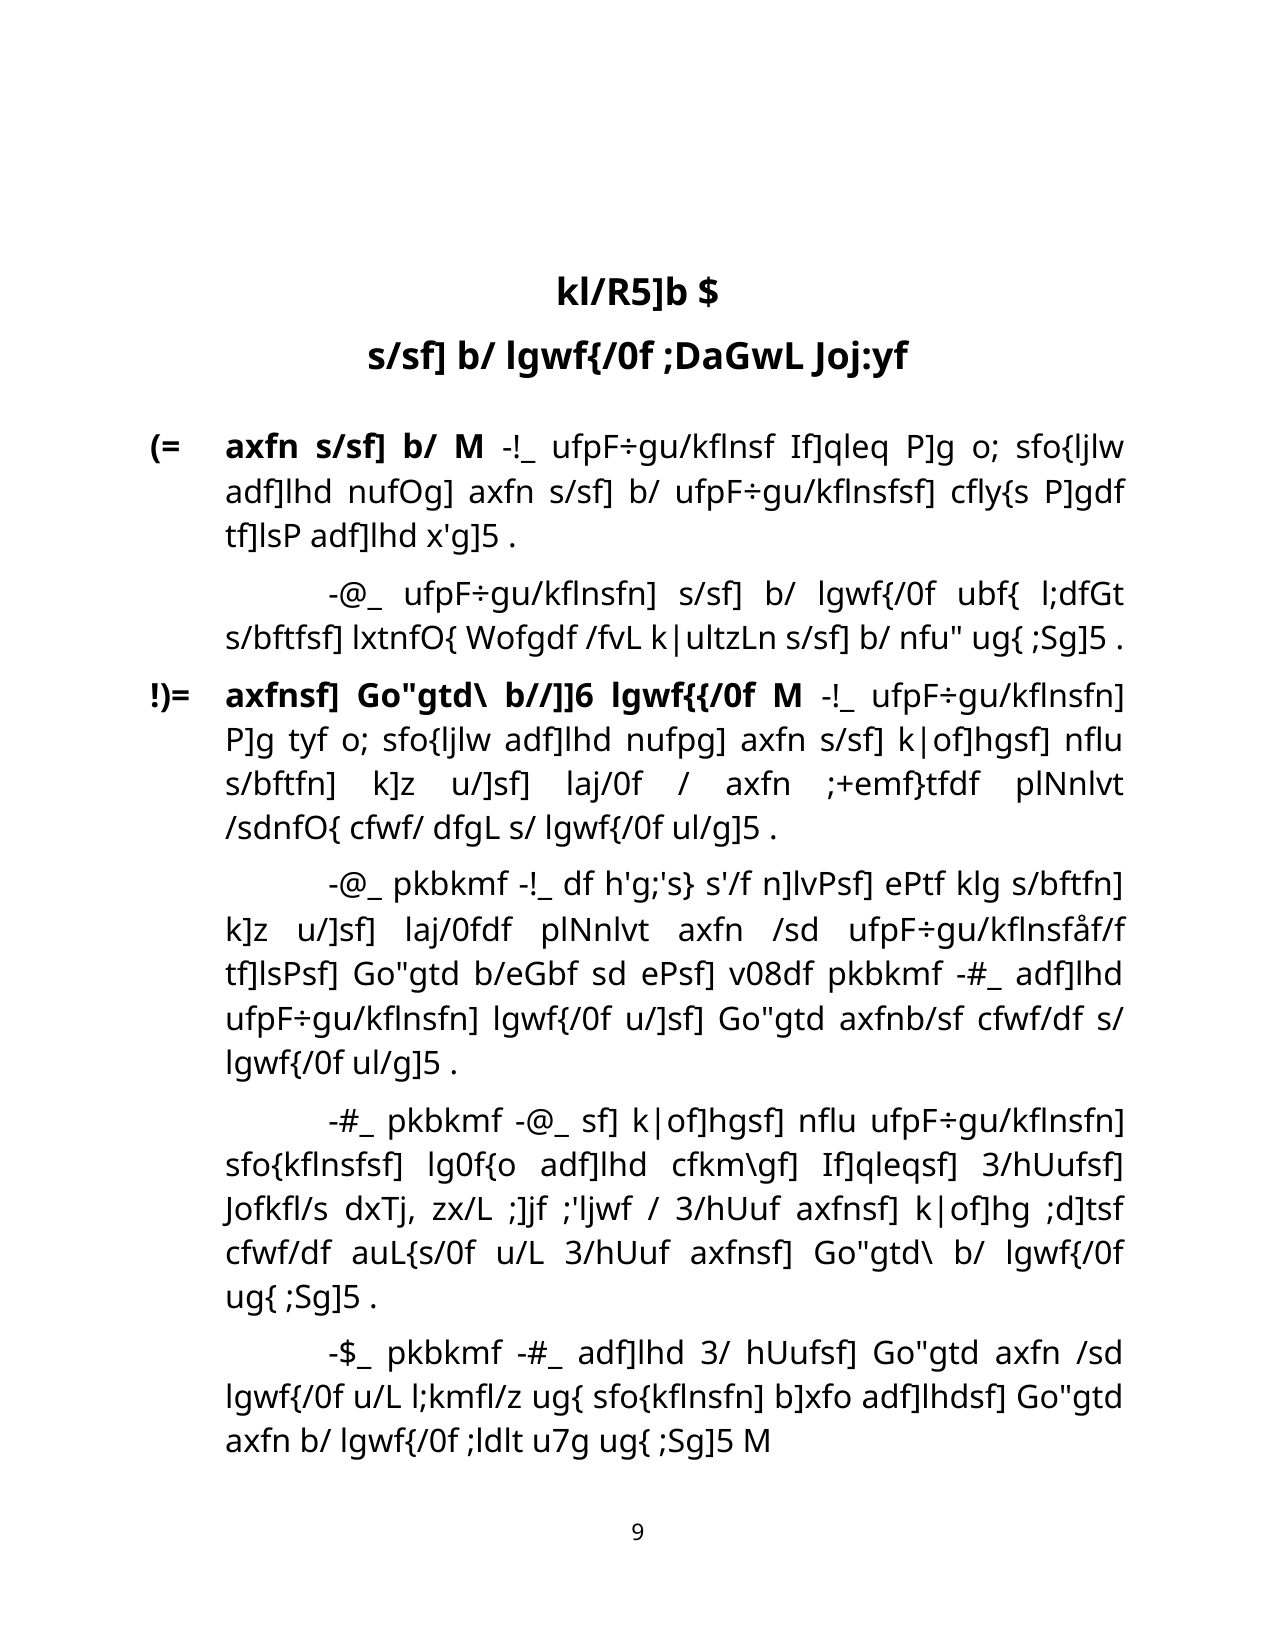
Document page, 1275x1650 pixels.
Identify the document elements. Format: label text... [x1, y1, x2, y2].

text (= axfn s/sf] b/ M -!_ ufpF÷gu/kflnsf If]qleq P]g o; sfo{ljlw adf]lhd nufOg] axfn s/sf] b/ ufpF÷gu/kflnsfsf] cfly{s P]gdf tf]lsP adf]lhd x'g]5 . [150, 422, 1125, 557]
text s/sf] b/ lgwf{/0f ;DaGwL Joj:yf [150, 329, 1125, 380]
text -#_ pkbkmf -@_ sf] k|of]hgsf] nflu ufpF÷gu/kflnsfn] sfo{kflnsfsf] lg0f{o adf]lhd cfkm\gf] If]qleqsf] 3/hUufsf] Jofkfl/s dxTj, zx/L ;]jf ;'ljwf / 3/hUuf axfnsf] k|of]hg ;d]tsf cfwf/df auL{s/0f u/L 3/hUuf axfnsf] Go"gtd\ b/ lgwf{/0f ug{ ;Sg]5 . [225, 1097, 1125, 1318]
text kl/R5]b $ [150, 266, 1125, 317]
text -@_ pkbkmf -!_ df h'g;'s} s'/f n]lvPsf] ePtf klg s/bftfn] k]z u/]sf] laj/0fdf plNnlvt axfn /sd ufpF÷gu/kflnsfåf/f tf]lsPsf] Go"gtd b/eGbf sd ePsf] v08df pkbkmf -#_ adf]lhd ufpF÷gu/kflnsfn] lgwf{/0f u/]sf] Go"gtd axfnb/sf cfwf/df s/ lgwf{/0f ul/g]5 . [225, 861, 1125, 1084]
text !)= axfnsf] Go"gtd\ b//]]6 lgwf{{/0f M -!_ ufpF÷gu/kflnsfn] P]g tyf o; sfo{ljlw adf]lhd nufpg] axfn s/sf] k|of]hgsf] nflu s/bftfn] k]z u/]sf] laj/0f / axfn ;+emf}tfdf plNnlvt /sdnfO{ cfwf/ dfgL s/ lgwf{/0f ul/g]5 . [150, 672, 1125, 849]
text -@_ ufpF÷gu/kflnsfn] s/sf] b/ lgwf{/0f ubf{ l;dfGt s/bftfsf] lxtnfO{ Wofgdf /fvL k|ultzLn s/sf] b/ nfu" ug{ ;Sg]5 . [225, 570, 1125, 659]
text -$_ pkbkmf -#_ adf]lhd 3/ hUufsf] Go"gtd axfn /sd lgwf{/0f u/L l;kmfl/z ug{ sfo{kflnsfn] b]xfo adf]lhdsf] Go"gtd axfn b/ lgwf{/0f ;ldlt u7g ug{ ;Sg]5 M [225, 1330, 1125, 1462]
